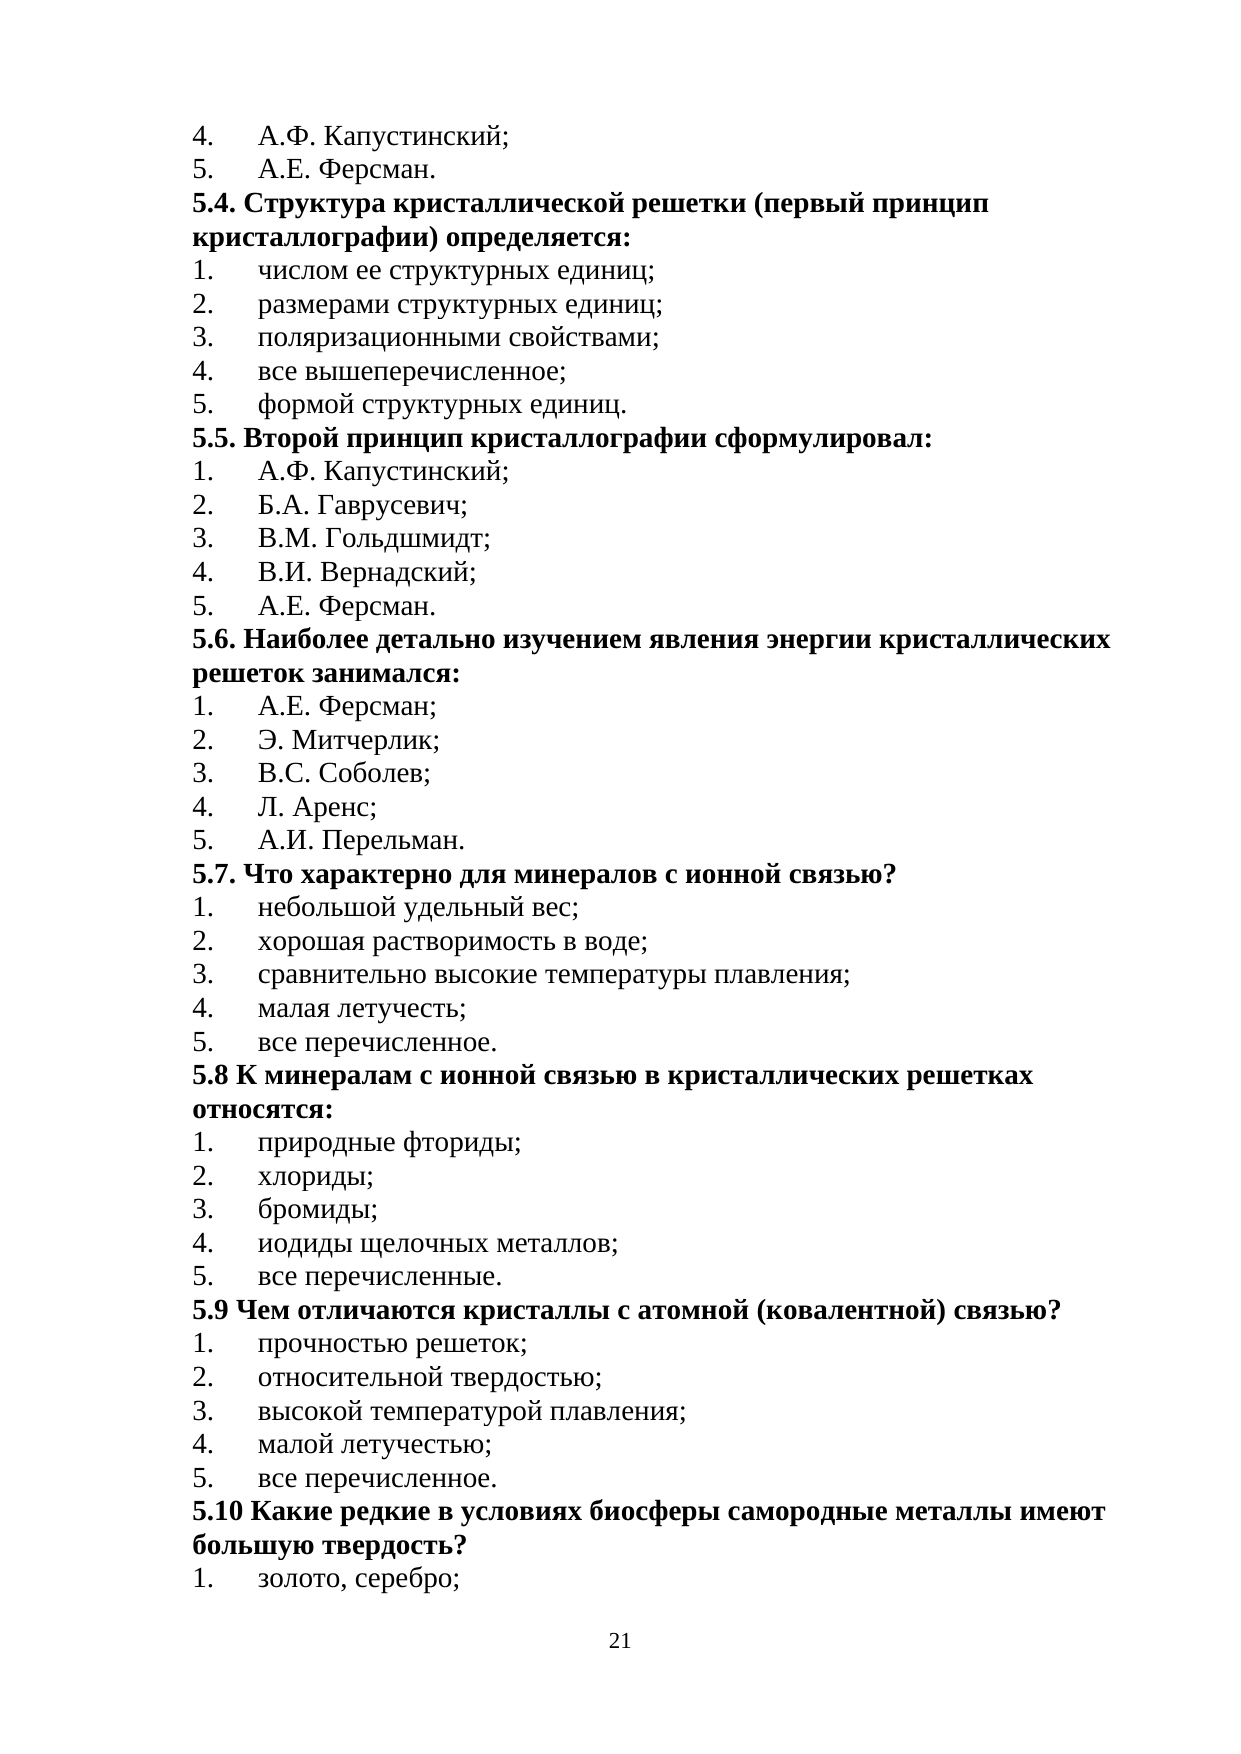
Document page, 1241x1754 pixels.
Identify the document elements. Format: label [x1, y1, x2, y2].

text [192, 118, 1122, 1594]
